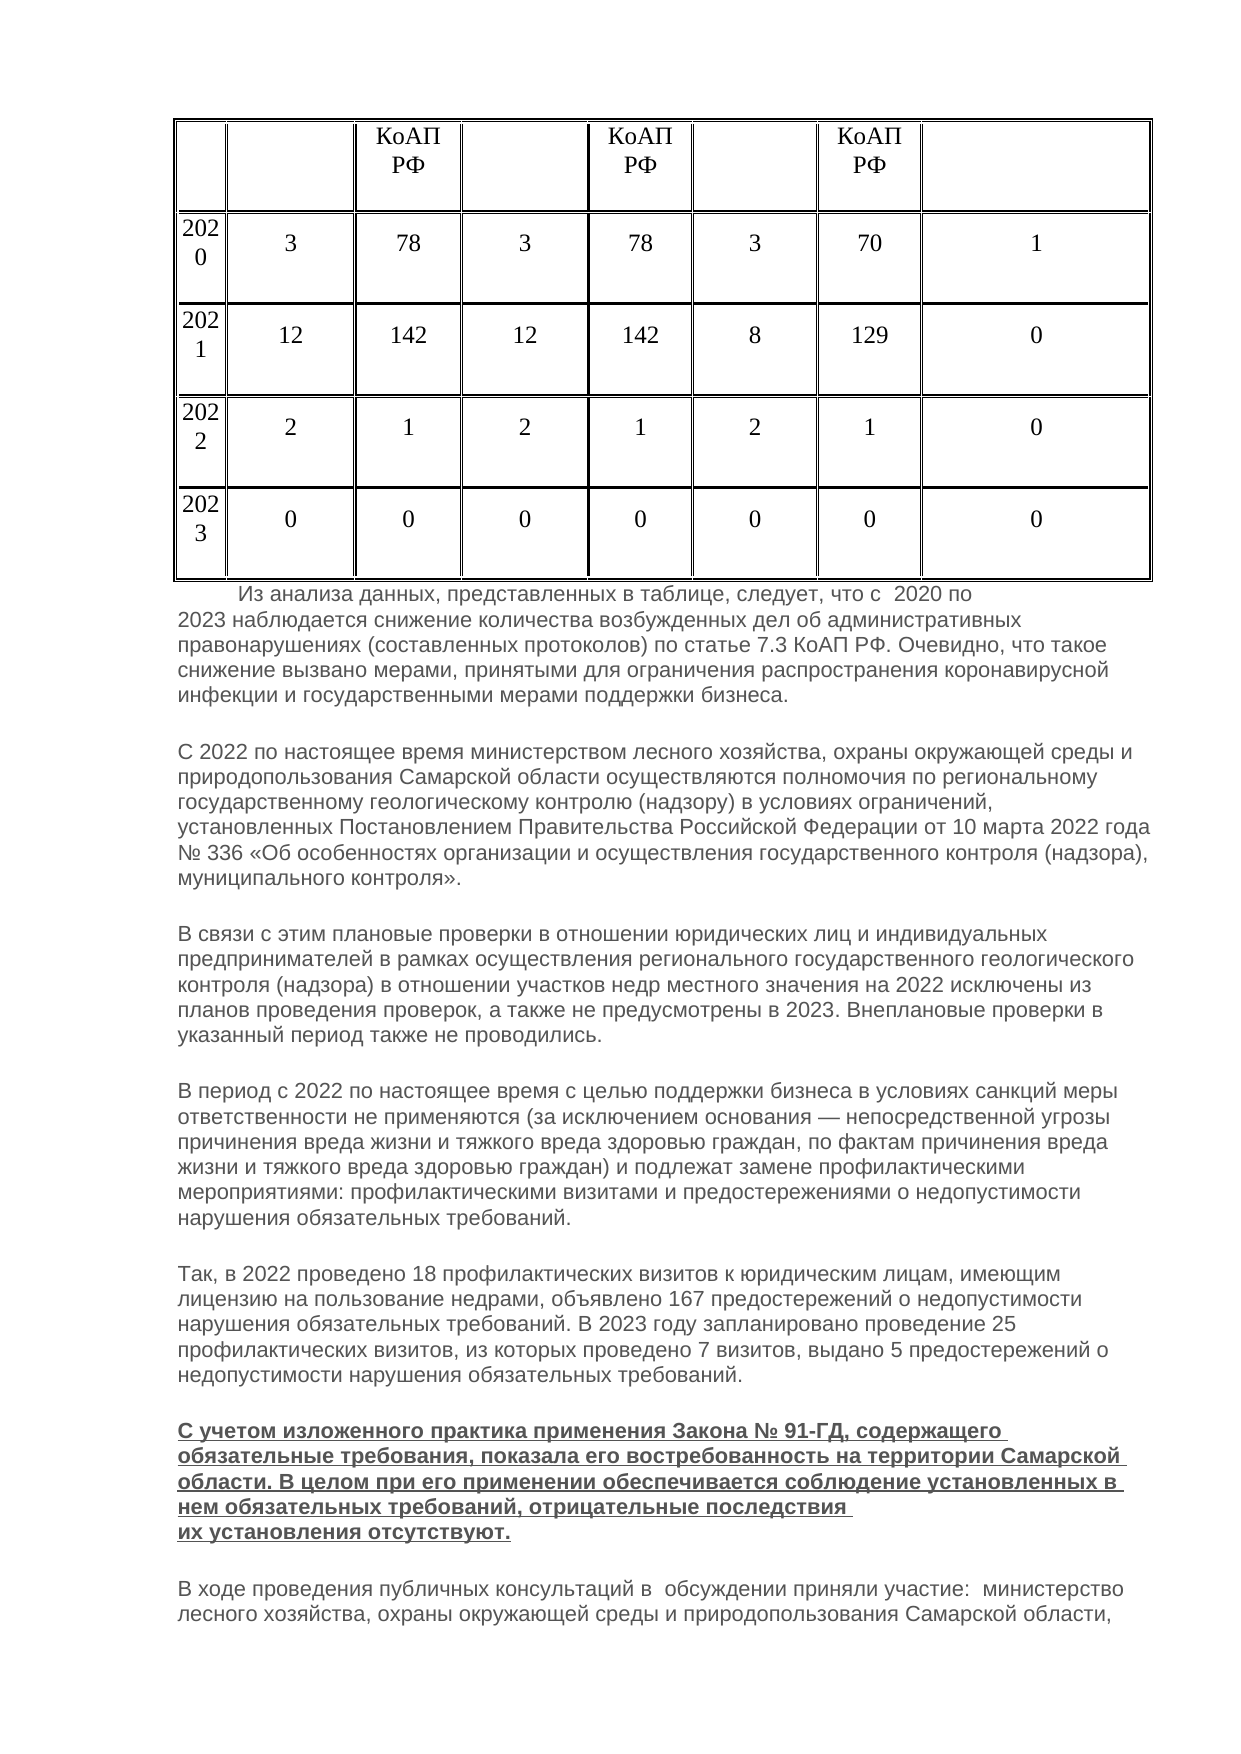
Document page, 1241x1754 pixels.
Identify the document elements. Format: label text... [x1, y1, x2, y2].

table_cell 78 [357, 214, 460, 302]
table_cell 70 [819, 214, 920, 302]
table_cell 0 [588, 489, 693, 578]
table_cell 3 [694, 214, 816, 302]
table_cell 0 [461, 489, 588, 578]
table_cell 3 [228, 214, 353, 302]
table_cell 2020 [177, 210, 225, 302]
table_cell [226, 120, 355, 210]
table_cell 2021 [177, 302, 225, 394]
table_cell 3 [463, 214, 587, 302]
table_cell 12 [228, 305, 353, 394]
table_cell 142 [357, 305, 460, 394]
table_cell 0 [923, 394, 1150, 486]
table_cell 1 [923, 210, 1150, 302]
table_cell 1 [357, 398, 460, 486]
table_cell 12 [463, 305, 587, 394]
text С 2022 по настоящее время министерством лесного хозяйства, охраны окружающей среды и природопользования Самарской области осуществляются полномочия по региональному государственному геологическому контролю (надзору) в условиях ограничений, установленных Постановлением Правительства Российской Федерации от 10 марта 2022 года № 336 «Об особенностях организации и осуществления государственного контроля (надзора), муниципального контроля». [177, 738, 1152, 890]
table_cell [355, 122, 461, 210]
table_cell 0 [355, 489, 461, 578]
table_cell 0 [693, 489, 817, 578]
table_cell 1 [590, 398, 691, 486]
text В связи с этим плановые проверки в отношении юридических лиц и индивидуальных предпринимателей в рамках осуществления регионального государственного геологического контроля (надзора) в отношении участков недр местного значения на 2022 исключены из планов проведения проверок, а также не предусмотрены в 2023. Внеплановые проверки в указанный период также не проводились. [177, 921, 1152, 1047]
table_cell 0 [818, 489, 922, 578]
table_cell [818, 122, 922, 210]
table_cell 0 [923, 302, 1149, 394]
text Так, в 2022 проведено 18 профилактических визитов к юридическим лицам, имеющим лицензию на пользование недрами, объявлено 167 предостережений о недопустимости нарушения обязательных требований. В 2023 году запланировано проведение 25 профилактических визитов, из которых проведено 7 визитов, выдано 5 предостережений о недопустимости нарушения обязательных требований. [177, 1261, 1152, 1387]
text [177, 1575, 1152, 1626]
table_cell 0 [226, 486, 355, 578]
table_cell 2023 [177, 486, 226, 578]
text Из анализа данных, представленных в таблице, следует, что с 2020 по 2023 наблюдается снижение количества возбужденных дел об административных правонарушениях (составленных протоколов) по статье 7.3 КоАП РФ. Очевидно, что такое снижение вызвано мерами, принятыми для ограничения распространения коронавирусной инфекции и государственными мерами поддержки бизнеса. [177, 582, 1152, 707]
table_cell 1 [819, 398, 920, 486]
table_cell 142 [590, 305, 691, 394]
text В период с 2022 по настоящее время с целью поддержки бизнеса в условиях санкций меры ответственности не применяются (за исключением основания — непосредственной угрозы причинения вреда жизни и тяжкого вреда здоровью граждан, по фактам причинения вреда жизни и тяжкого вреда здоровью граждан) и подлежат замене профилактическими мероприятиями: профилактическими визитами и предостережениями о недопустимости нарушения обязательных требований. [177, 1078, 1152, 1229]
table_cell 2022 [177, 394, 225, 486]
table_cell 129 [819, 305, 920, 394]
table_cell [461, 120, 588, 210]
table_cell 8 [694, 305, 816, 394]
table_cell 0 [922, 486, 1149, 578]
text С учетом изложенного практика применения Закона № 91-ГД, содержащего обязательные требования, показала его востребованность на территории Самарской области. В целом при его применении обеспечивается соблюдение установленных в нем обязательных требований, отрицательные последствия их установления отсутствуют. [177, 1418, 1152, 1544]
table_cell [693, 122, 817, 210]
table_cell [588, 122, 693, 210]
table_cell 78 [590, 214, 691, 302]
table_cell 2 [228, 398, 353, 486]
table_cell 2 [463, 398, 587, 486]
table_cell 2 [694, 398, 816, 486]
